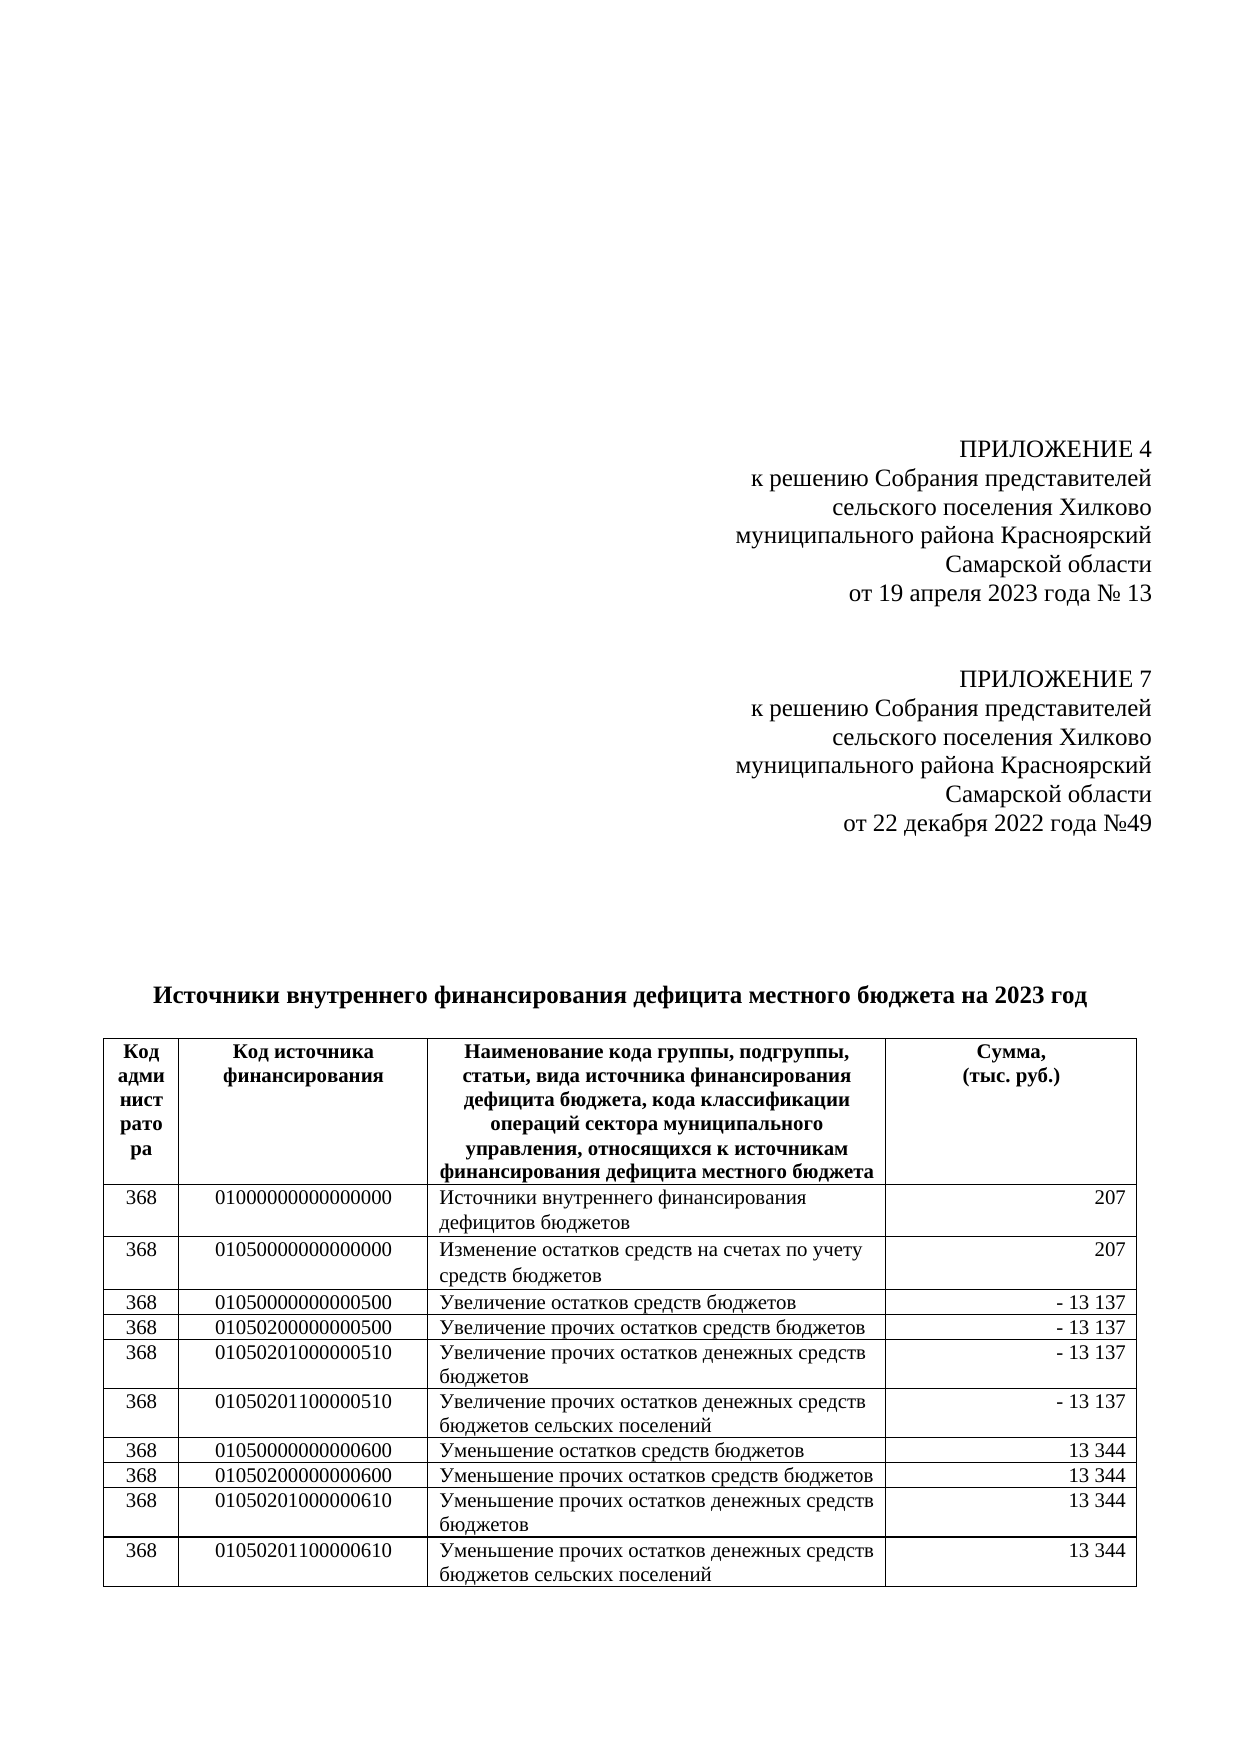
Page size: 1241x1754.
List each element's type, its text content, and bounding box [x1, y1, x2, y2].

table_cell Увеличение прочих остатков денежных средств бюджетов [428, 1340, 885, 1388]
table_header Сумма, (тыс. руб.) [886, 1039, 1136, 1183]
table_cell 207 [886, 1185, 1136, 1236]
table_cell Изменение остатков средств на счетах по учету средств бюджетов [428, 1237, 885, 1288]
table_cell 01050200000000600 [179, 1463, 427, 1487]
table_cell 368 [104, 1463, 178, 1487]
text Источники внутреннего финансирования дефицита местного бюджета на 2023 год [89, 981, 1152, 1009]
table_cell 368 [104, 1315, 178, 1339]
table_cell 01000000000000000 [179, 1185, 427, 1236]
table_cell Уменьшение остатков средств бюджетов [428, 1438, 885, 1462]
table_cell 368 [104, 1488, 178, 1536]
text ПРИЛОЖЕНИЕ 4 [502, 434, 1152, 463]
text к решению Собрания представителей [502, 693, 1152, 722]
text от 19 апреля 2023 года № 13 [89, 578, 1152, 607]
table_header Код администратора [104, 1039, 178, 1183]
table_cell Источники внутреннего финансирования дефицитов бюджетов [428, 1185, 885, 1236]
text муниципального района Красноярский [502, 521, 1152, 549]
table_cell Увеличение прочих остатков средств бюджетов [428, 1315, 885, 1339]
table_cell 13 344 [886, 1463, 1136, 1487]
table_cell Уменьшение прочих остатков денежных средств бюджетов [428, 1488, 885, 1536]
text ПРИЛОЖЕНИЕ 7 [502, 664, 1152, 693]
table_cell 01050200000000500 [179, 1315, 427, 1339]
table_cell Уменьшение прочих остатков средств бюджетов [428, 1463, 885, 1487]
table_cell 13 344 [886, 1438, 1136, 1462]
table_cell 368 [104, 1237, 178, 1288]
table_cell Увеличение остатков средств бюджетов [428, 1290, 885, 1314]
table_cell Уменьшение прочих остатков денежных средств бюджетов сельских поселений [428, 1538, 885, 1586]
table_cell 01050000000000000 [179, 1237, 427, 1288]
table_cell 01050201000000510 [179, 1340, 427, 1388]
table_cell 01050201100000510 [179, 1389, 427, 1437]
text сельского поселения Хилково [502, 722, 1152, 751]
table_cell 13 344 [886, 1538, 1136, 1586]
table_cell - 13 137 [886, 1389, 1136, 1437]
text к решению Собрания представителей [502, 463, 1152, 492]
table_cell - 13 137 [886, 1315, 1136, 1339]
table_cell - 13 137 [886, 1290, 1136, 1314]
table_cell 01050000000000600 [179, 1438, 427, 1462]
table_cell 01050000000000500 [179, 1290, 427, 1314]
table_header Код источника финансирования [179, 1039, 427, 1183]
table_cell 01050201100000610 [179, 1538, 427, 1586]
table_cell 368 [104, 1340, 178, 1388]
text от 22 декабря 2022 года №49 [502, 808, 1152, 837]
table_header Наименование кода группы, подгруппы, статьи, вида источника финансирования дефицита бюджета, кода классификации операций сектора муниципального управления, относящихся к источникам финансирования дефицита местного бюджета [428, 1039, 885, 1183]
table_cell 207 [886, 1237, 1136, 1288]
table_cell 368 [104, 1290, 178, 1314]
table_cell 368 [104, 1389, 178, 1437]
text Самарской области [502, 779, 1152, 808]
table_cell Увеличение прочих остатков денежных средств бюджетов сельских поселений [428, 1389, 885, 1437]
table_cell 13 344 [886, 1488, 1136, 1536]
table_cell 368 [104, 1438, 178, 1462]
table_cell 368 [104, 1185, 178, 1236]
text муниципального района Красноярский [502, 751, 1152, 779]
table_cell 368 [104, 1538, 178, 1586]
table_cell - 13 137 [886, 1340, 1136, 1388]
text Самарской области [502, 549, 1152, 578]
text сельского поселения Хилково [502, 492, 1152, 521]
table_cell 01050201000000610 [179, 1488, 427, 1536]
